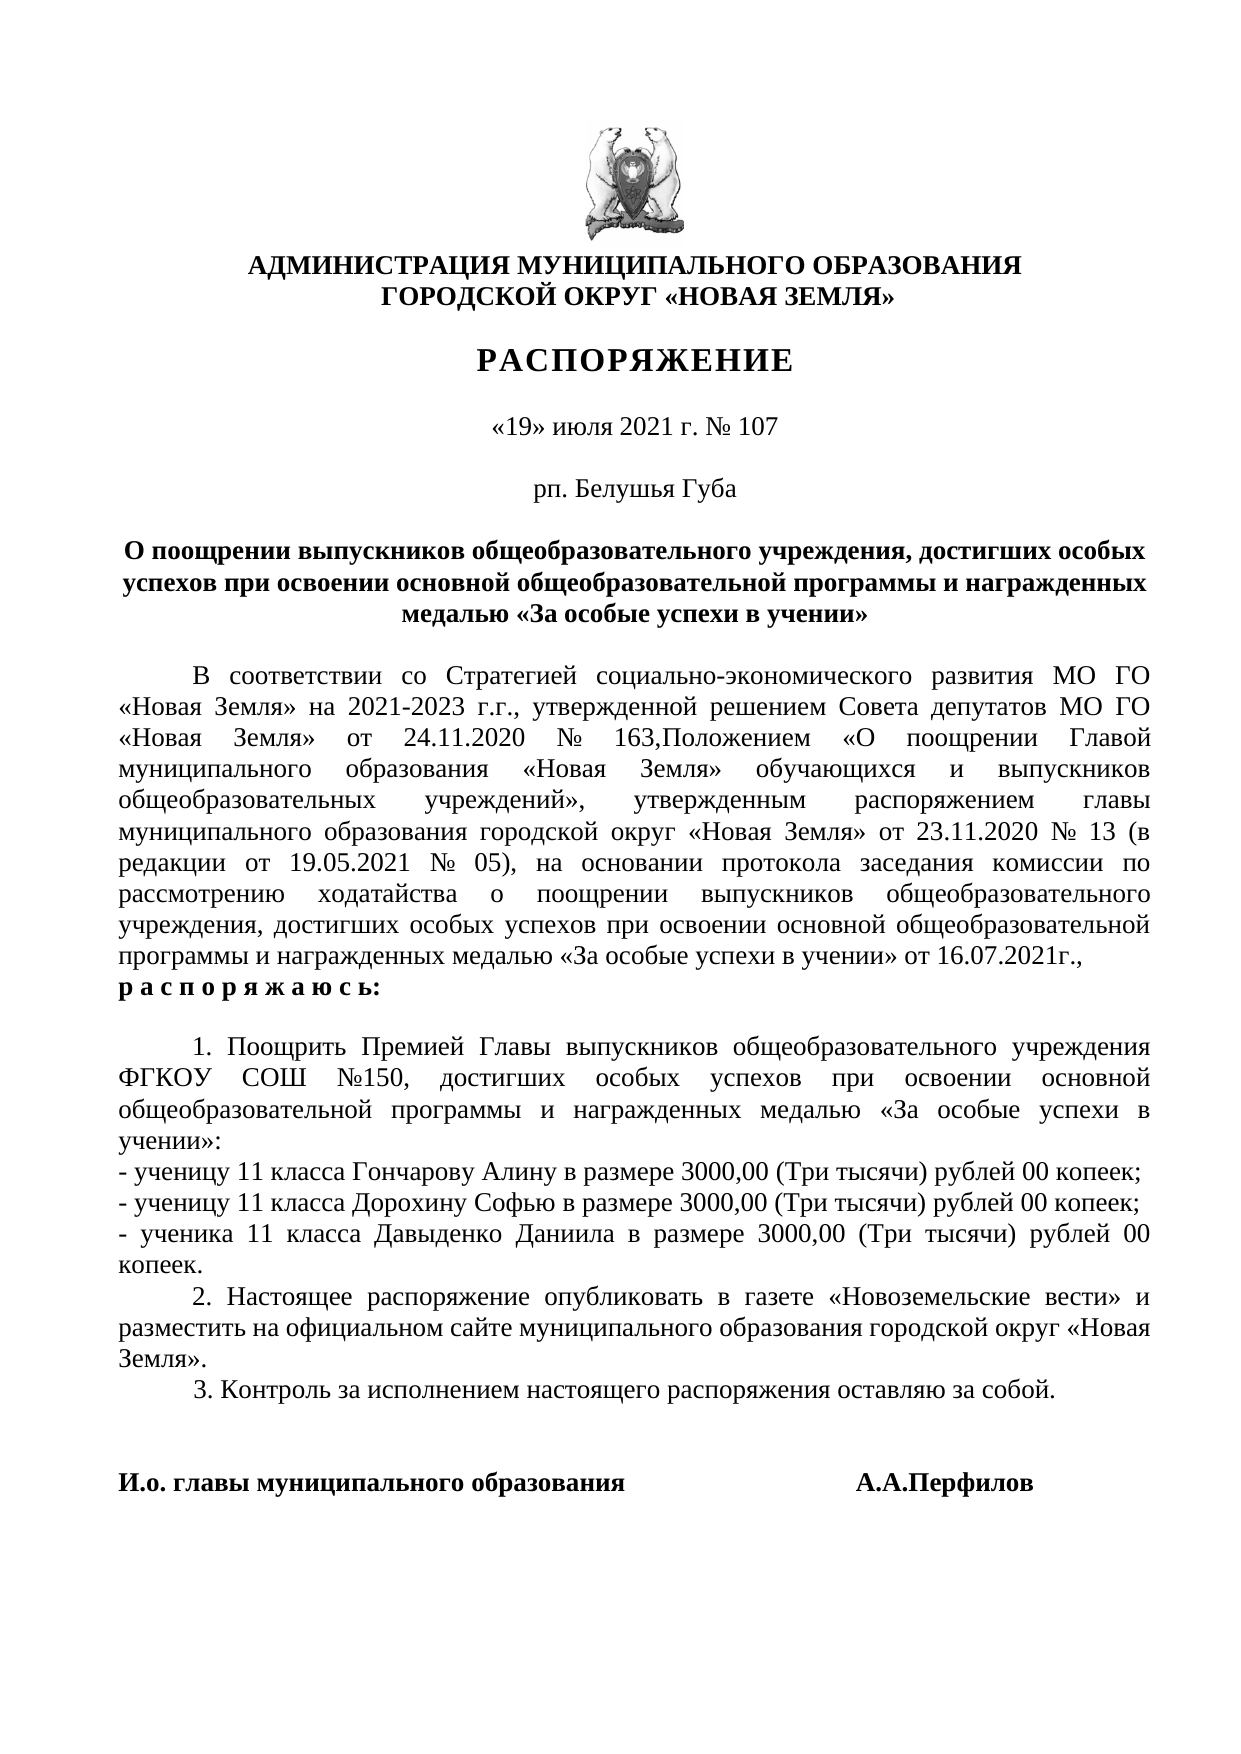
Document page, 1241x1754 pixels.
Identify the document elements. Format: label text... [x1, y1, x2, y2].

text И.о. главы муниципального образования А.А.Перфилов [118, 1466, 1167, 1498]
text О поощрении выпускников общеобразовательного учреждения, достигших особых успехов при освоении основной общеобразовательной программы и награжденных медалью «За особые успехи в учении» [118, 534, 1152, 628]
text - ученика 11 класса Давыденко Даниила в размере 3000,00 (Три тысячи) рублей 00 копеек. [118, 1217, 1152, 1279]
text 2. Настоящее распоряжение опубликовать в газете «Новоземельские вести» и разместить на официальном сайте муниципального образования городской округ «Новая Земля». [118, 1279, 1152, 1373]
text АДМИНИСТРАЦИЯ МУНИЦИПАЛЬНОГО ОБРАЗОВАНИЯ [118, 249, 1152, 281]
text 3. Контроль за исполнением настоящего распоряжения оставляю за собой. [118, 1373, 1152, 1404]
text В соответствии со Стратегией социально-экономического развития МО ГО «Новая Земля» на 2021-2023 г.г., утвержденной решением Совета депутатов МО ГО «Новая Земля» от 24.11.2020 № 163,Положением «О поощрении Главой муниципального образования «Новая Земля» обучающихся и выпускников общеобразовательных учреждений», утвержденным распоряжением главы муниципального образования городской округ «Новая Земля» от 23.11.2020 № 13 (в редакции от 19.05.2021 № 05), на основании протокола заседания комиссии по рассмотрению ходатайства о поощрении выпускников общеобразовательного учреждения, достигших особых успехов при освоении основной общеобразовательной программы и награжденных медалью «За особые успехи в учении» от 16.07.2021г., [118, 659, 1152, 971]
text рп. Белушья Губа [118, 472, 1152, 503]
text «19» июля 2021 г. № 107 [118, 410, 1152, 441]
text ГОРОДСКОЙ ОКРУГ «НОВАЯ ЗЕМЛЯ» [118, 281, 1152, 312]
text - ученицу 11 класса Дорохину Софью в размере 3000,00 (Три тысячи) рублей 00 копеек; [118, 1186, 1152, 1217]
text 1. Поощрить Премией Главы выпускников общеобразовательного учреждения ФГКОУ СОШ №150, достигших особых успехов при освоении основной общеобразовательной программы и награжденных медалью «За особые успехи в учении»: [118, 1030, 1152, 1155]
text - ученицу 11 класса Гончарову Алину в размере 3000,00 (Три тысячи) рублей 00 копеек; [118, 1155, 1152, 1186]
text р а с п о р я ж а ю с ь: [118, 971, 1152, 1002]
text РАСПОРЯЖЕНИЕ [118, 340, 1152, 379]
